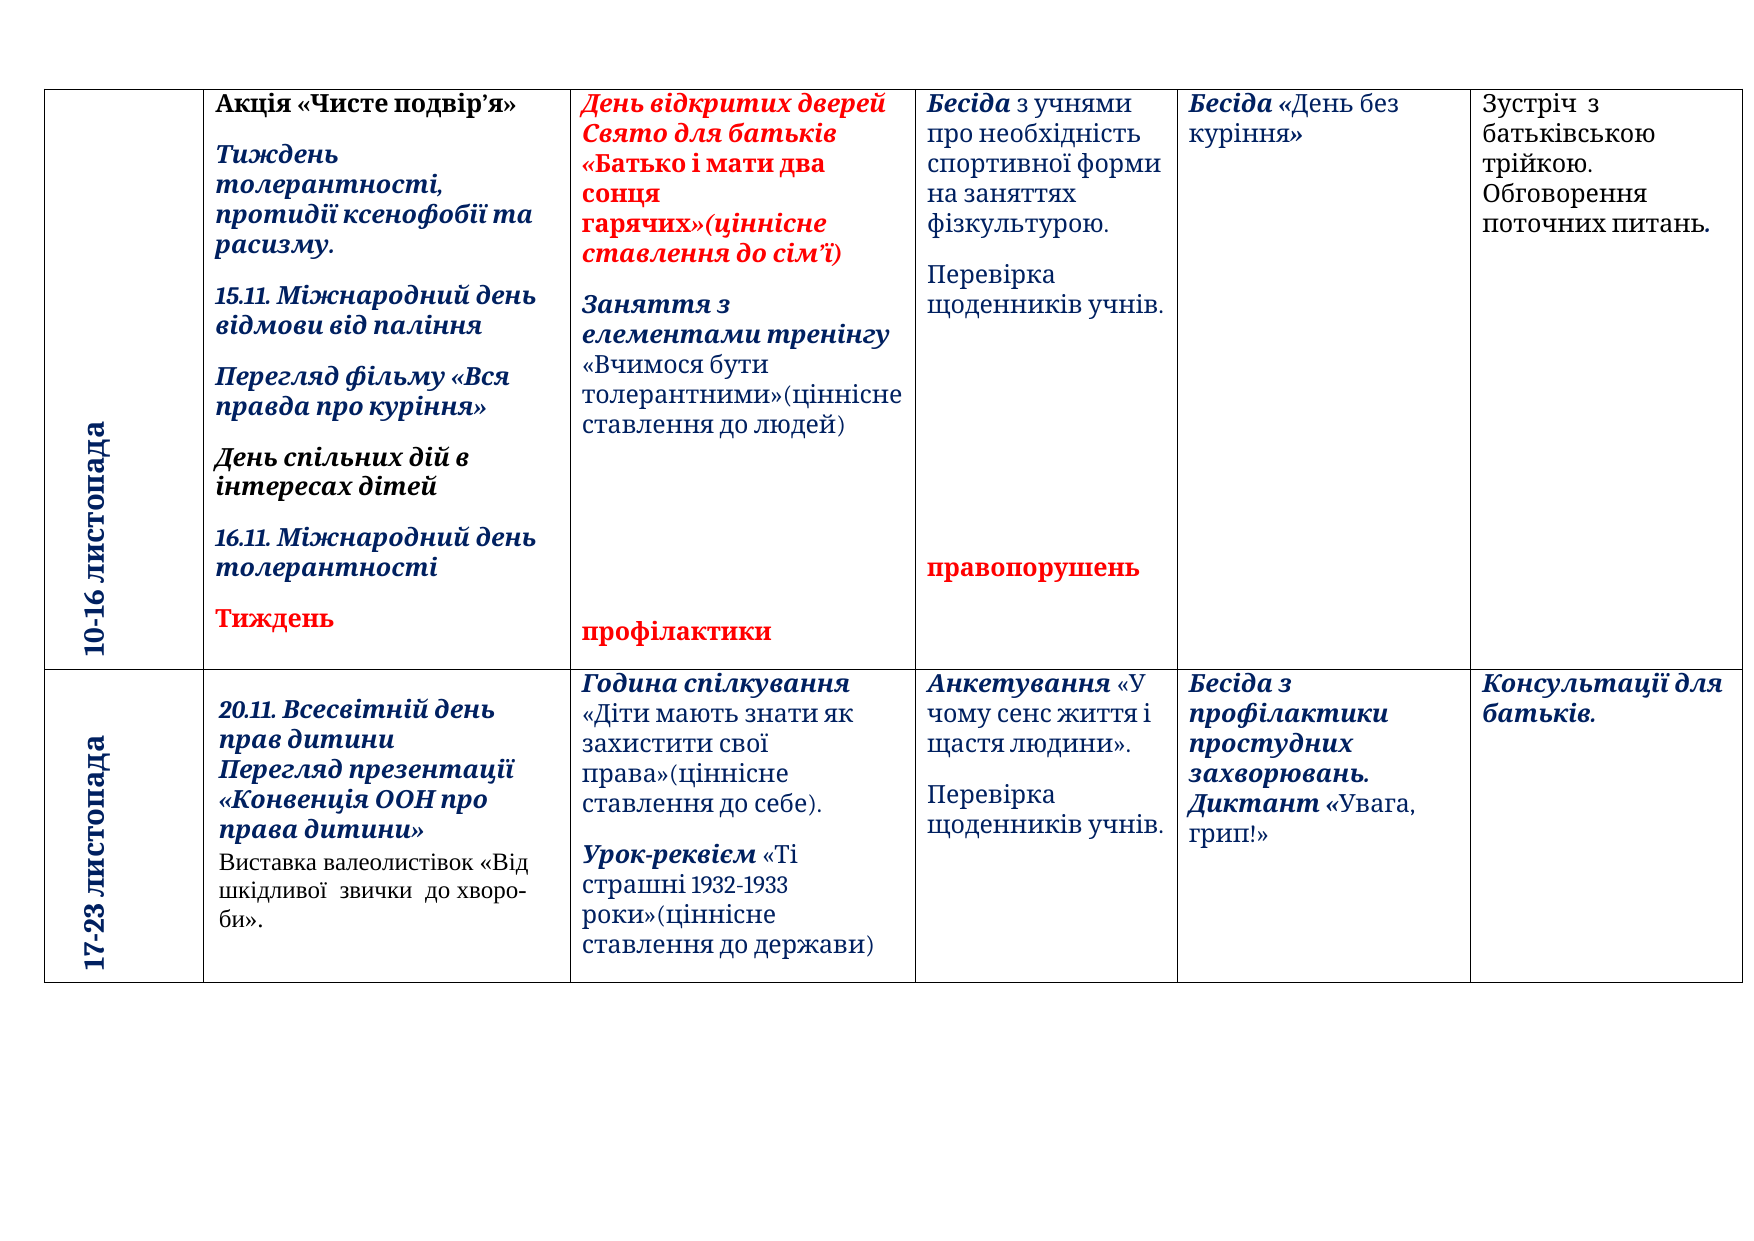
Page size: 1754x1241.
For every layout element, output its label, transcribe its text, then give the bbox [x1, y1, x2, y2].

table_cell 17-23 листопада [45, 670, 203, 982]
table_cell Анкетування «У чому сенс життя і щастя людини». Перевірка щоденників учнів. [916, 670, 1177, 982]
table_cell 10-16 листопада [45, 90, 203, 669]
table_cell Зустріч з батьківською трійкою. Обговорення поточних питань. [1471, 90, 1742, 669]
table_cell Бесіда з профілактики простудних захворювань. Диктант «Увага, грип!» [1178, 670, 1470, 982]
table_cell День відкритих дверей Свято для батьків «Батько і мати два сонця гарячих»(ціннісне ставлення до сім’ї) Заняття з елементами тренінгу «Вчимося бути толерантними»(ціннісне ставлення до людей) профілактики [571, 90, 915, 669]
table_cell Бесіда «День без куріння» [1178, 90, 1470, 669]
table_cell Бесіда з учнями про необхідність спортивної форми на заняттях фізкультурою. Перевірка щоденників учнів. правопорушень [916, 90, 1177, 669]
table_cell 20.11. Всесвітній день прав дитини Перегляд презентації «Конвенція ООН про права дитини» Виставка валеолистівок «Від шкідливої звички до хворо-би». [204, 670, 570, 982]
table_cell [1471, 670, 1742, 982]
table_cell Акція «Чисте подвір’я» Тиждень толерантності, протидії ксенофобії та расизму. 15.11. Міжнародний день відмови від паління Перегляд фільму «Вся правда про куріння» День спільних дій в інтересах дітей 16.11. Міжнародний день толерантності Тиждень [204, 90, 570, 669]
table_cell Година спілкування «Діти мають знати як захистити свої права»(ціннісне ставлення до себе). Урок-реквієм «Ті страшні 1932-1933 роки»(ціннісне ставлення до держави) [571, 670, 915, 982]
